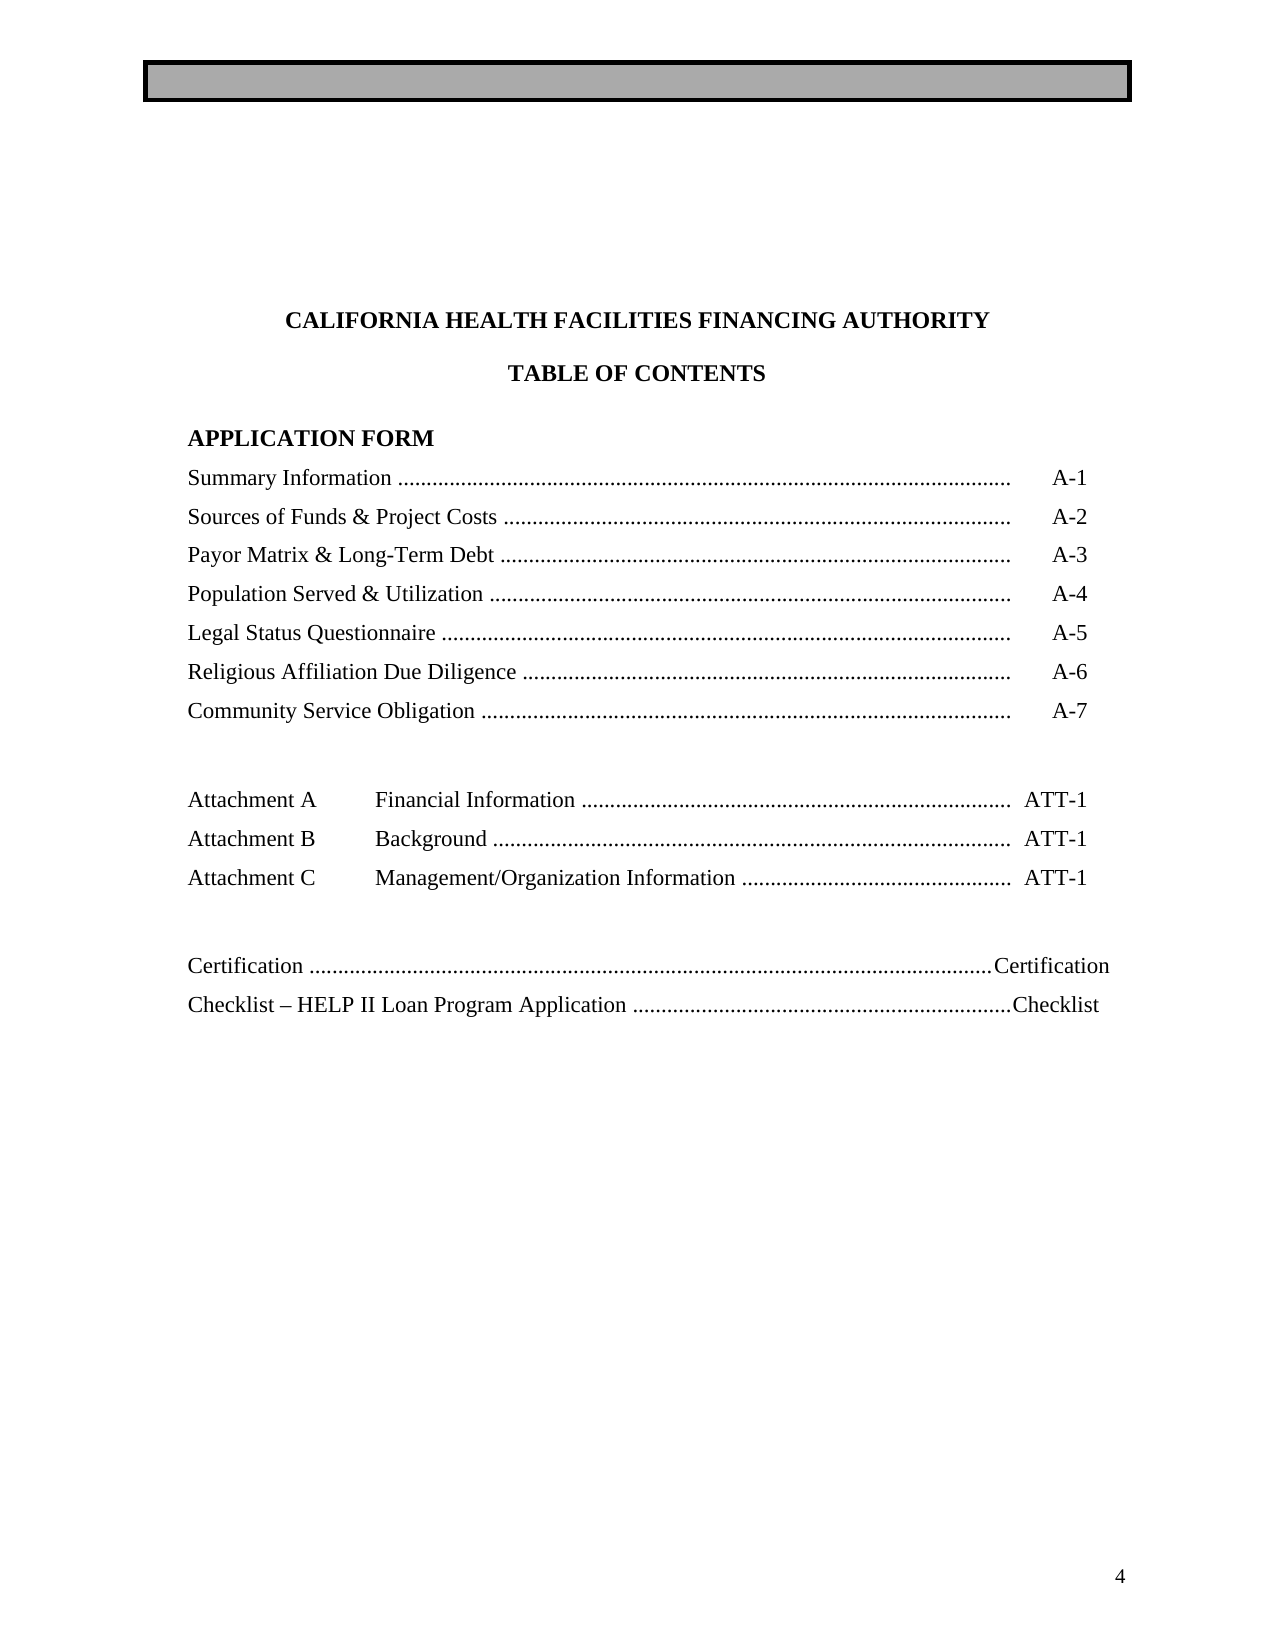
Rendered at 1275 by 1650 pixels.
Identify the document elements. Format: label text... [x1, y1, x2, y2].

text CALIFORNIA HEALTH FACILITIES FINANCING AUTHORITY [150, 306, 1125, 334]
text Population Served & Utilization A-4 [187, 580, 1125, 607]
text Community Service Obligation A-7 [187, 697, 1125, 723]
text Legal Status Questionnaire A-5 [187, 619, 1125, 646]
text Certification Certification [187, 952, 1125, 979]
text Religious Affiliation Due Diligence A-6 [187, 658, 1125, 684]
text Checklist – HELP II Loan Program Application Checklist [188, 991, 1125, 1018]
text APPLICATION FORM [187, 424, 1125, 451]
text Attachment B Background ATT-1 [187, 825, 1125, 851]
text Sources of Funds & Project Costs A-2 [187, 503, 1125, 529]
text Summary Information A-1 [187, 464, 1125, 490]
text Attachment A Financial Information ATT-1 [187, 786, 1125, 812]
text Attachment C Management/Organization Information ATT-1 [187, 863, 1125, 890]
text Payor Matrix & Long-Term Debt A-3 [187, 542, 1125, 568]
text TABLE OF CONTENTS [150, 359, 1123, 386]
